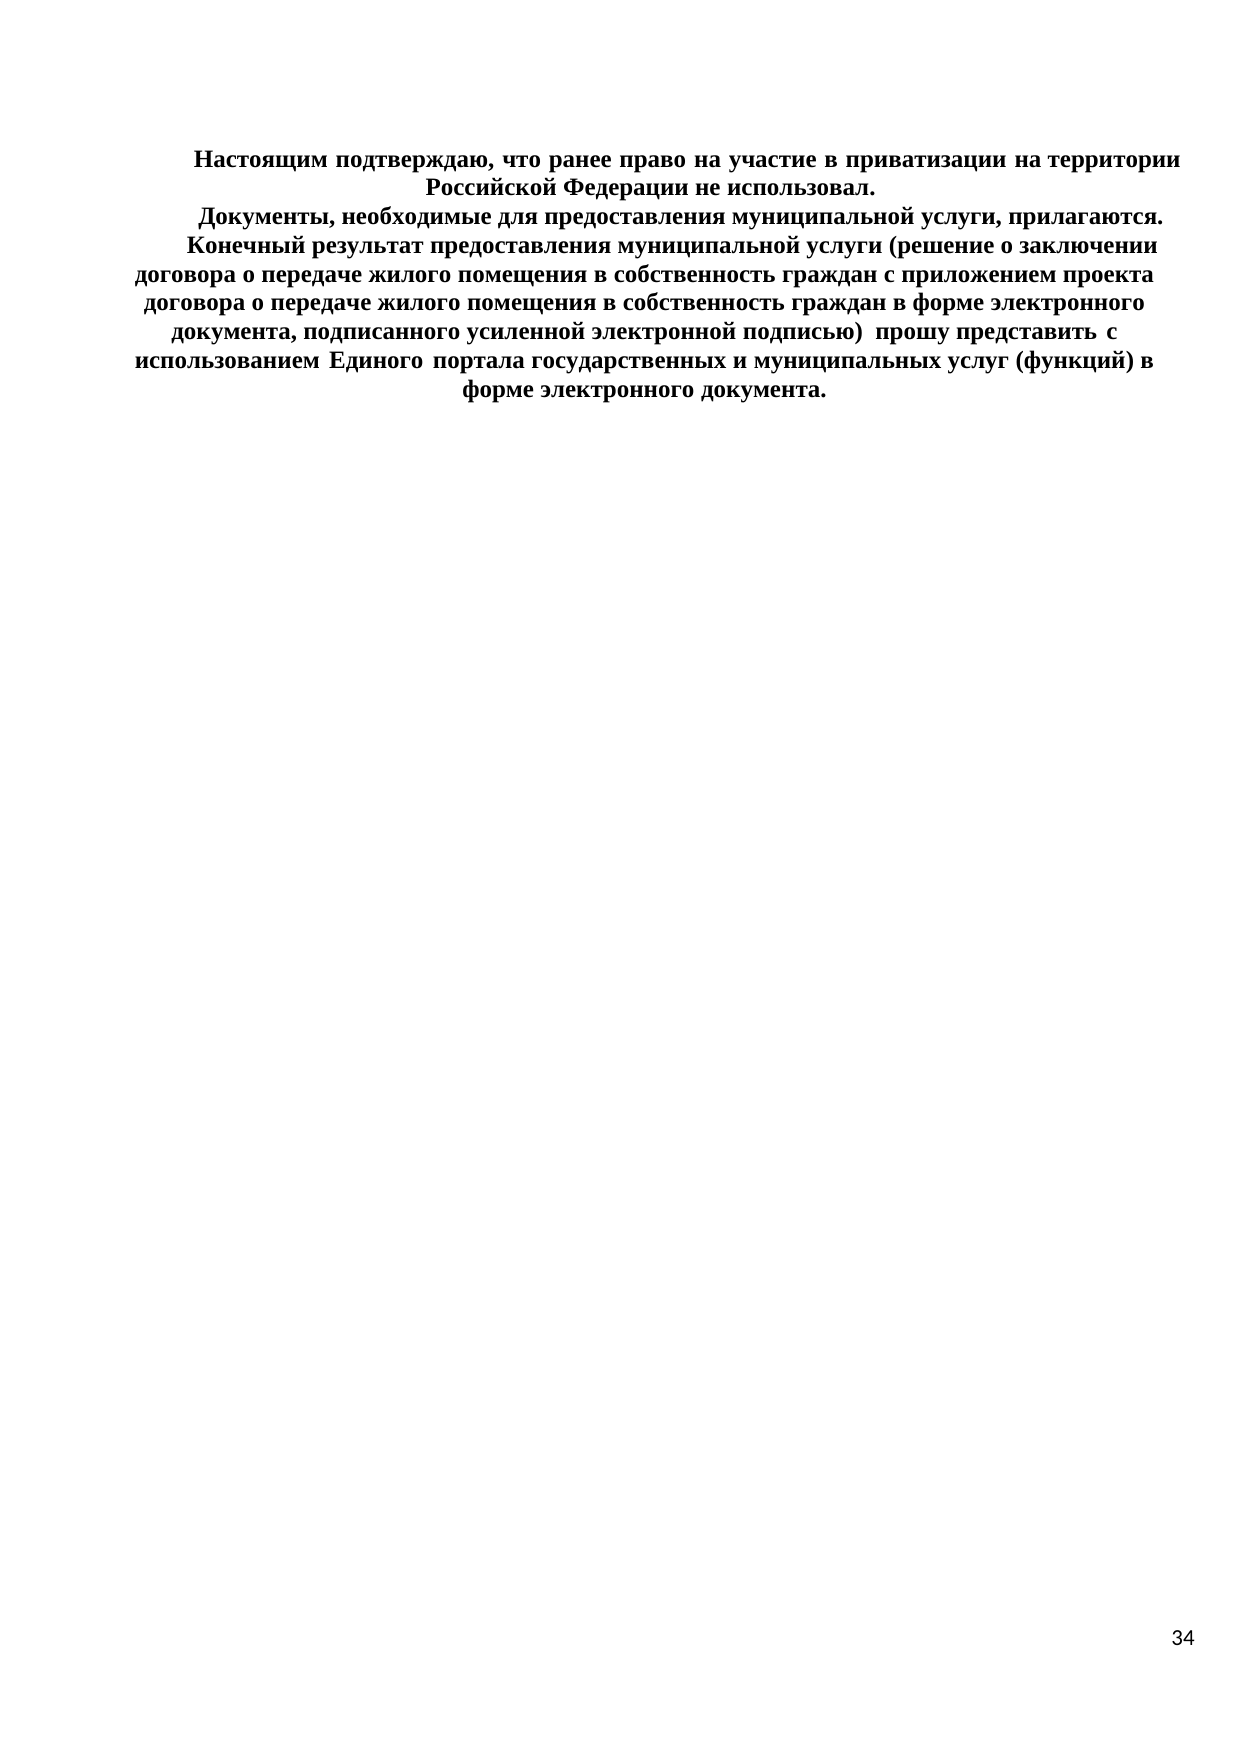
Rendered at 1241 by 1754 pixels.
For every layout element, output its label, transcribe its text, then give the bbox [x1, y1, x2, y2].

text Документы, необходимые для предоставления муниципальной услуги, прилагаются. [106, 201, 1181, 230]
text Конечный результат предоставления муниципальной услуги (решение о заключении договора о передаче жилого помещения в собственность граждан с приложением проекта договора о передаче жилого помещения в собственность граждан в форме электронного документа, подписанного усиленной электронной подписью) прошу представить с использованием Единого портала государственных и муниципальных услуг (функций) в форме электронного документа. [106, 230, 1182, 402]
text Настоящим подтверждаю, что ранее право на участие в приватизации на территории Российской Федерации не использовал. [106, 144, 1194, 201]
